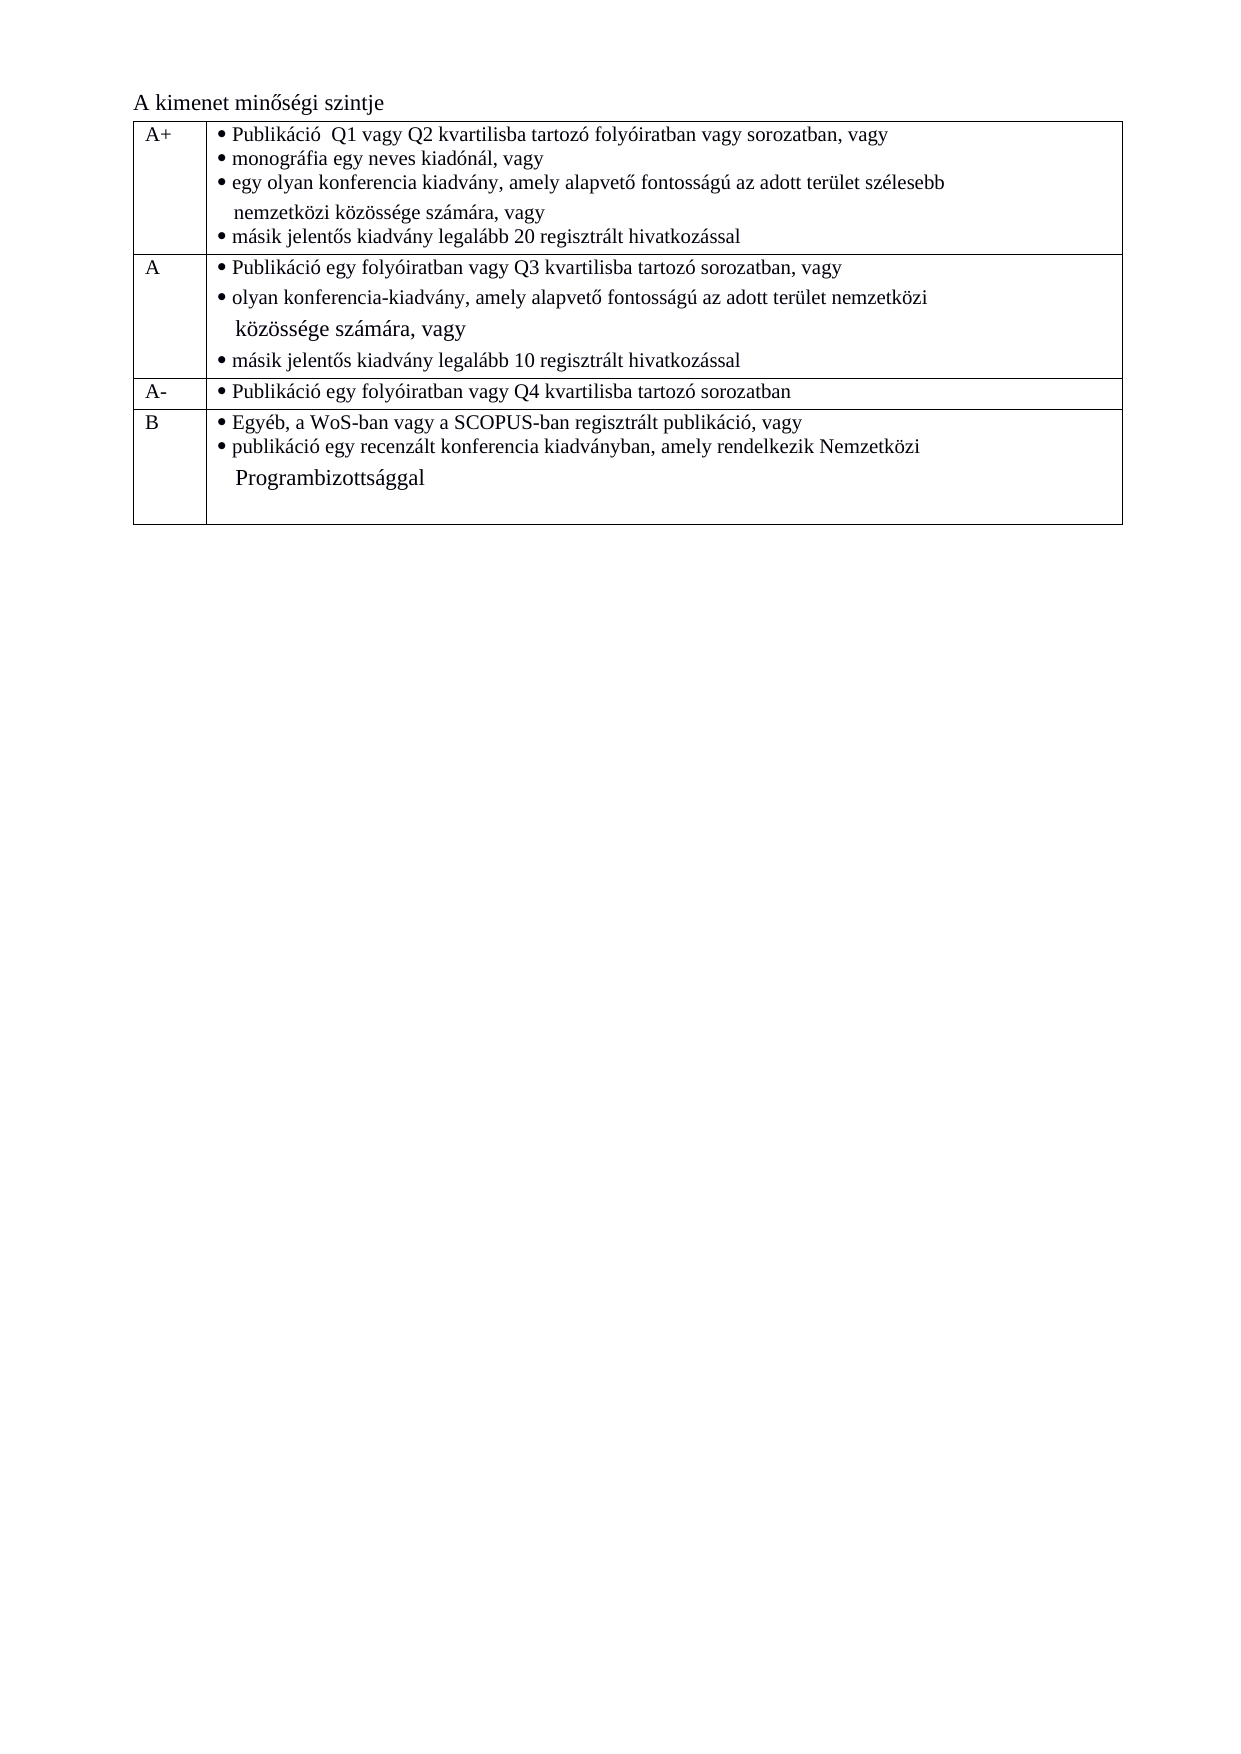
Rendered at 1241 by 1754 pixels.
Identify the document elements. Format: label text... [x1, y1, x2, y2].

table_cell Egyéb, a WoS-ban vagy a SCOPUS-ban regisztrált publikáció, vagy publikáció egy recenzált konferencia kiadványban, amely rendelkezik Nemzetközi Programbizottsággal [207, 410, 1122, 524]
table_cell B [134, 410, 206, 524]
table_cell Publikáció egy folyóiratban vagy Q4 kvartilisba tartozó sorozatban [207, 379, 1122, 408]
table_cell A- [134, 379, 206, 408]
table_cell Publikáció egy folyóiratban vagy Q3 kvartilisba tartozó sorozatban, vagy olyan konferencia-kiadvány, amely alapvető fontosságú az adott terület nemzetközi közössége számára, vagy másik jelentős kiadvány legalább 10 regisztrált hivatkozással [207, 255, 1122, 377]
table_header A+ [134, 122, 206, 254]
text A kimenet minőségi szintje [133, 89, 1122, 115]
table_cell A [134, 255, 206, 377]
table_header Publikáció Q1 vagy Q2 kvartilisba tartozó folyóiratban vagy sorozatban, vagy monográfia egy neves kiadónál, vagy egy olyan konferencia kiadvány, amely alapvető fontosságú az adott terület szélesebb nemzetközi közössége számára, vagy másik jelentős kiadvány legalább 20 regisztrált hivatkozással [207, 122, 1122, 254]
